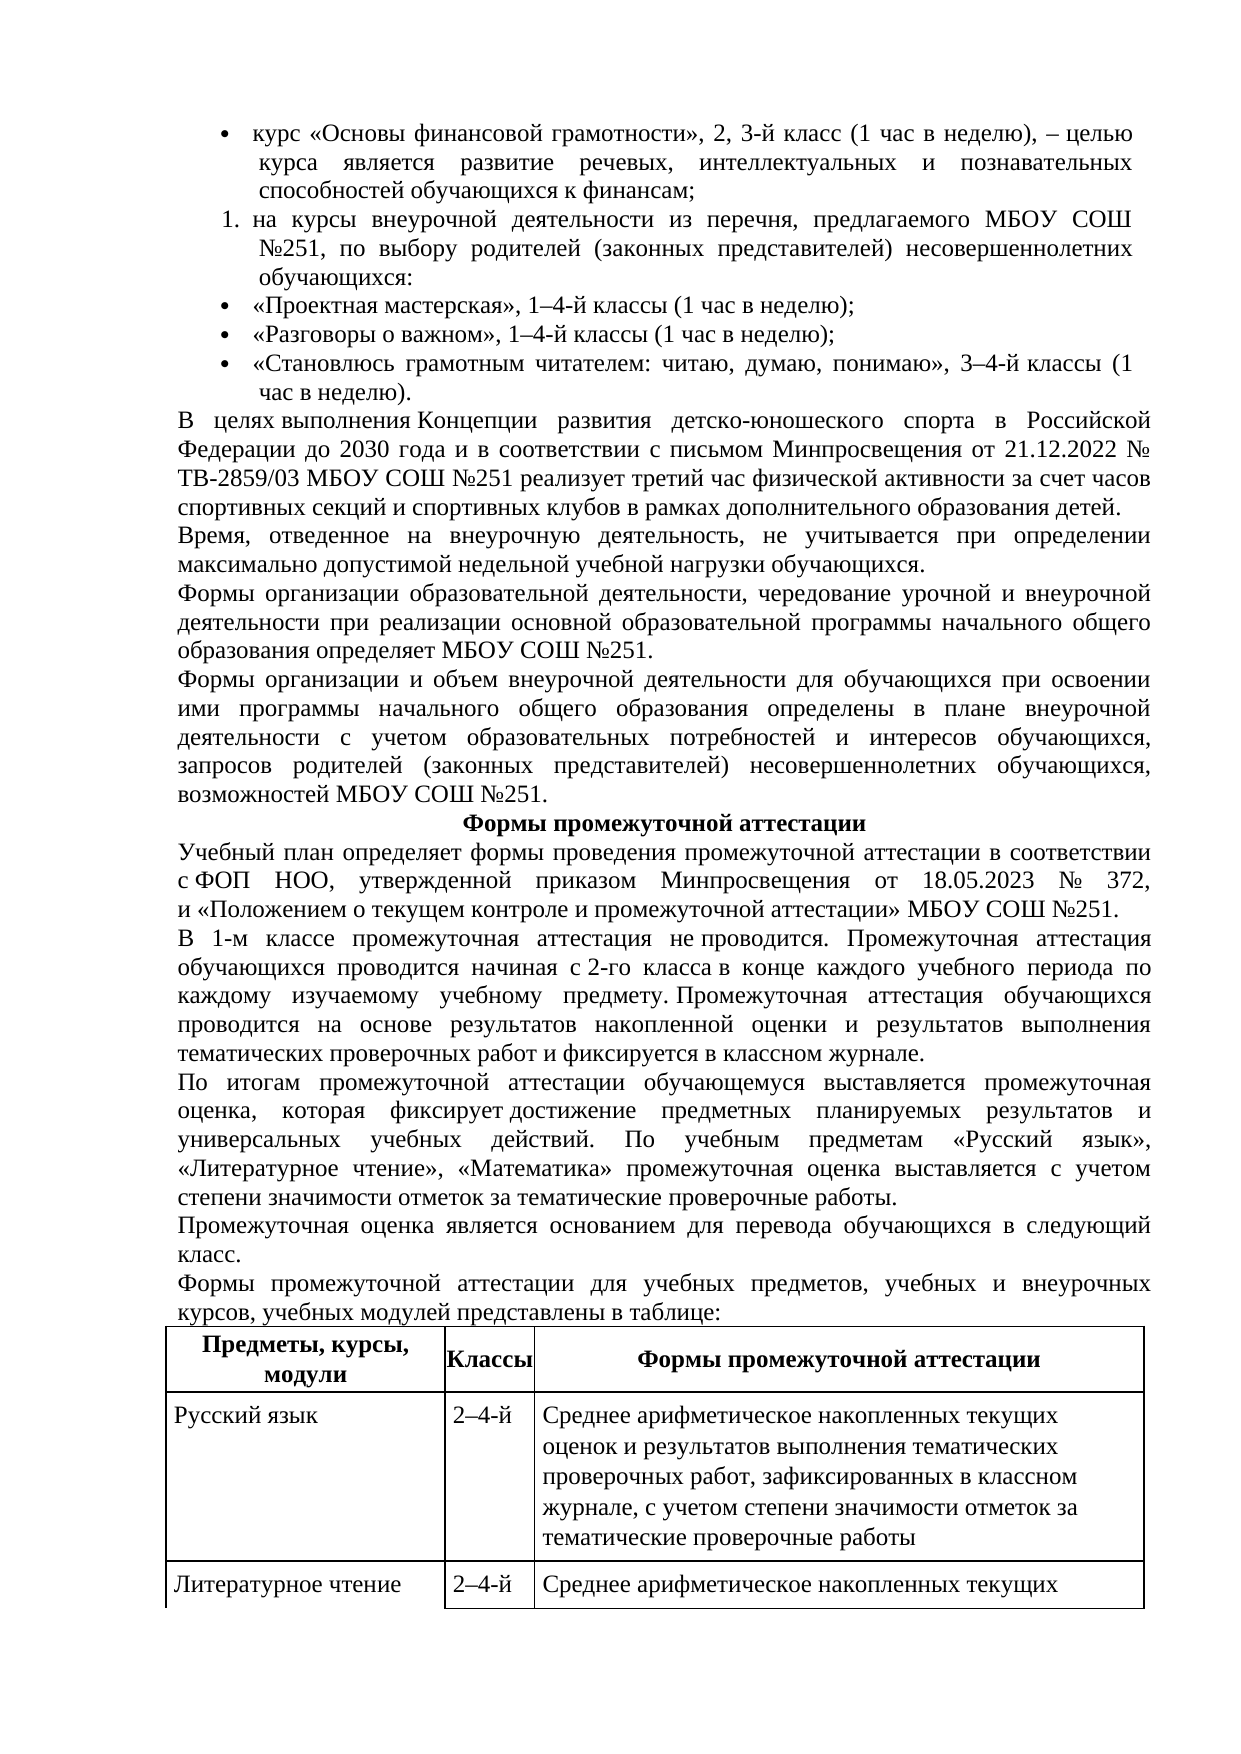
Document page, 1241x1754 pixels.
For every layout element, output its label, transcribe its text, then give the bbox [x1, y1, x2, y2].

text В целях выполнения Концепции развития детско-юношеского спорта в Российской Федерации до 2030 года и в соответствии с письмом Минпросвещения от 21.12.2022 № ТВ-2859/03 МБОУ СОШ №251 реализует третий час физической активности за счет часов спортивных секций и спортивных клубов в рамках дополнительного образования детей. [177, 406, 1152, 521]
table_header Классы [446, 1327, 534, 1391]
text Формы организации образовательной деятельности, чередование урочной и внеурочной деятельности при реализации основной образовательной программы начального общего образования определяет МБОУ СОШ №251. [177, 578, 1152, 664]
text По итогам промежуточной аттестации обучающемуся выставляется промежуточная оценка, которая фиксирует достижение предметных планируемых результатов и универсальных учебных действий. По учебным предметам «Русский язык», «Литературное чтение», «Математика» промежуточная оценка выставляется с учетом степени значимости отметок за тематические проверочные работы. [177, 1067, 1152, 1211]
text Формы промежуточной аттестации [177, 808, 1152, 837]
list на курсы внеурочной деятельности из перечня, предлагаемого МБОУ СОШ №251, по выбору родителей (законных представителей) несовершеннолетних обучающихся: [221, 204, 1133, 291]
table_cell Литературное чтение [167, 1562, 444, 1608]
table_cell 2–4-й [446, 1393, 534, 1560]
text Формы организации и объем внеурочной деятельности для обучающихся при освоении ими программы начального общего образования определены в плане внеурочной деятельности с учетом образовательных потребностей и интересов обучающихся, запросов родителей (законных представителей) несовершеннолетних обучающихся, возможностей МБОУ СОШ №251. [177, 664, 1152, 808]
text Промежуточная оценка является основанием для перевода обучающихся в следующий класс. [177, 1211, 1152, 1268]
text Время, отведенное на внеурочную деятельность, не учитывается при определении максимально допустимой недельной учебной нагрузки обучающихся. [177, 521, 1152, 578]
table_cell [535, 1562, 1143, 1608]
table_cell 2–4-й [446, 1562, 534, 1608]
table_cell Русский язык [167, 1393, 444, 1560]
table_header Предметы, курсы, модули [167, 1327, 444, 1391]
list «Разговоры о важном», 1–4-й классы (1 час в неделю); [221, 319, 1133, 348]
text Учебный план определяет формы проведения промежуточной аттестации в соответствии с ФОП НОО, утвержденной приказом Минпросвещения от 18.05.2023 № 372, и «Положением о текущем контроле и промежуточной аттестации» МБОУ СОШ №251. [177, 837, 1152, 923]
text В 1-м классе промежуточная аттестация не проводится. Промежуточная аттестация обучающихся проводится начиная с 2-го класса в конце каждого учебного периода по каждому изучаемому учебному предмету. Промежуточная аттестация обучающихся проводится на основе результатов накопленной оценки и результатов выполнения тематических проверочных работ и фиксируется в классном журнале. [177, 923, 1152, 1067]
list «Проектная мастерская», 1–4-й классы (1 час в неделю); [221, 291, 1133, 319]
list «Становлюсь грамотным читателем: читаю, думаю, понимаю», 3–4-й классы (1 час в неделю). [221, 348, 1133, 406]
list курс «Основы финансовой грамотности», 2, 3-й класс (1 час в неделю), – целью курса является развитие речевых, интеллектуальных и познавательных способностей обучающихся к финансам; [221, 118, 1133, 204]
table_header Формы промежуточной аттестации [535, 1327, 1143, 1391]
text Формы промежуточной аттестации для учебных предметов, учебных и внеурочных курсов, учебных модулей представлены в таблице: [177, 1268, 1152, 1326]
